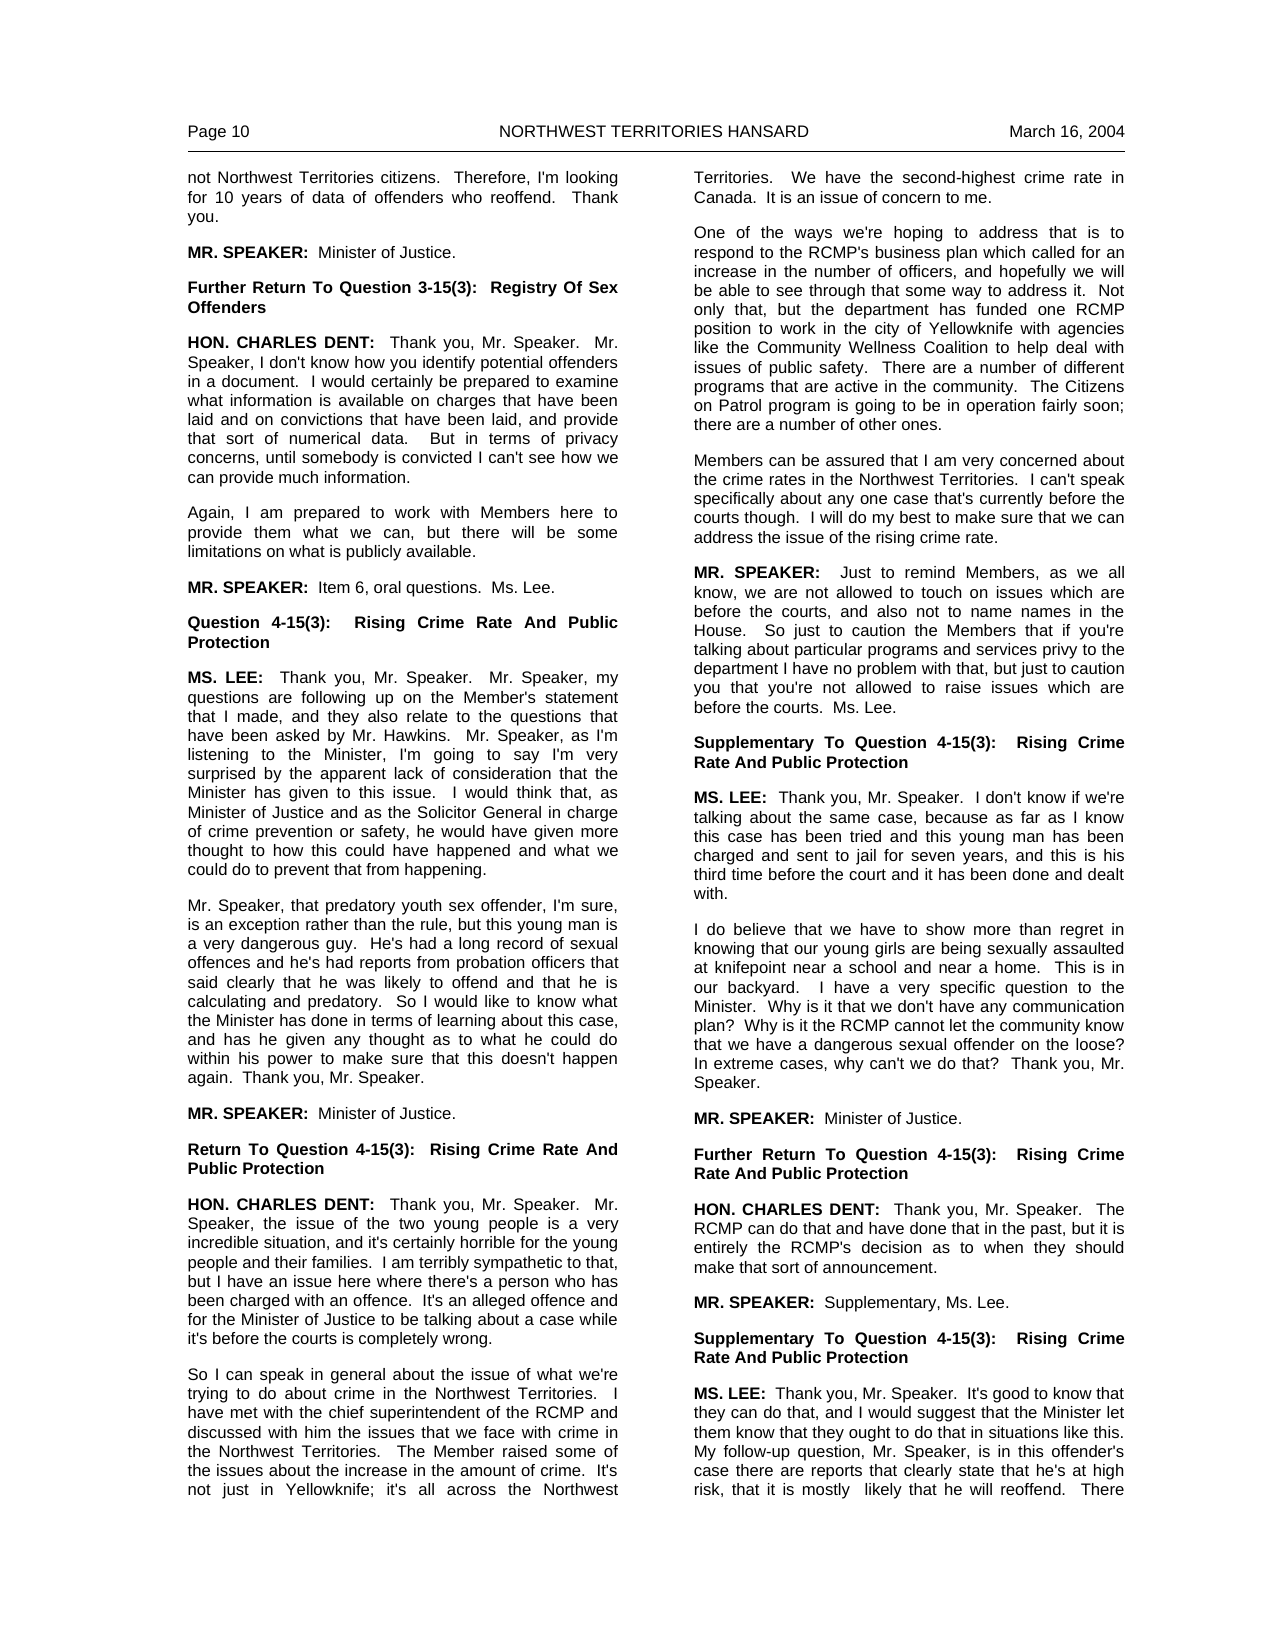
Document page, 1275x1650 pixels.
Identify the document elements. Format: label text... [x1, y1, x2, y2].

subtitle Supplementary To Question 4-15(3): Rising Crime Rate And Public Protection [694, 1329, 1125, 1367]
text MS. LEE: Thank you, Mr. Speaker. Mr. Speaker, my questions are following up on the Member's statement that I made, and they also relate to the questions that have been asked by Mr. Hawkins. Mr. Speaker, as I'm listening to the Minister, I'm going to say I'm very surprised by the apparent lack of consideration that the Minister has given to this issue. I would think that, as Minister of Justice and as the Solicitor General in charge of crime prevention or safety, he would have given more thought to how this could have happened and what we could do to prevent that from happening. [187, 668, 619, 879]
text So I can speak in general about the issue of what we're trying to do about crime in the . I have met with the chief superintendent of the RCMP and discussed with him the issues that we face with crime in the . The Member raised some of the issues about the increase in the amount of crime. It's not just in ; it's all across the . We have the second-highest crime rate in . It is an issue of concern to me. [187, 1365, 619, 1499]
text MS. LEE: Thank you, Mr. Speaker. I don't know if we're talking about the same case, because as far as I know this case has been tried and this young man has been charged and sent to jail for seven years, and this is his third time before the court and it has been done and dealt with. [694, 788, 1125, 903]
subtitle Further Return To Question 3-15(3): Registry Of Sex Offenders [187, 278, 619, 317]
text HON. CHARLES DENT: Thank you, Mr. Speaker. Mr. Speaker, I don't know how you identify potential offenders in a document. I would certainly be prepared to examine what information is available on charges that have been laid and on convictions that have been laid, and provide that sort of numerical data. But in terms of privacy concerns, until somebody is convicted I can't see how we can provide much information. [187, 333, 619, 487]
text MR. SPEAKER: Minister of Justice. [187, 1104, 619, 1123]
text MR. SPEAKER: Minister of Justice. [187, 242, 619, 262]
text One of the ways we're hoping to address that is to respond to the RCMP's business plan which called for an increase in the number of officers, and hopefully we will be able to see through that some way to address it. Not only that, but the department has funded one RCMP position to work in the city of Yellowknife with agencies like the Community Wellness Coalition to help deal with issues of public safety. There are a number of different programs that are active in the community. The Citizens on Patrol program is going to be in operation fairly soon; there are a number of other ones. [694, 223, 1125, 434]
subtitle Question 4-15(3): Rising Crime Rate And Public Protection [187, 613, 619, 652]
text I do believe that we have to show more than regret in knowing that our young girls are being sexually assaulted at knifepoint near a school and near a home. This is in our backyard. I have a very specific question to the Minister. Why is it that we don't have any communication plan? Why is it the RCMP cannot let the community know that we have a dangerous sexual offender on the loose? In extreme cases, why can't we do that? Thank you, Mr. Speaker. [694, 920, 1125, 1092]
text MR. SPEAKER: Item 6, oral questions. Ms. Lee. [187, 577, 619, 597]
text HON. CHARLES DENT: Thank you, Mr. Speaker. The RCMP can do that and have done that in the past, but it is entirely the RCMP's decision as to when they should make that sort of announcement. [694, 1200, 1125, 1277]
text HON. CHARLES DENT: Thank you, Mr. Speaker. Mr. Speaker, the issue of the two young people is a very incredible situation, and it's certainly horrible for the young people and their families. I am terribly sympathetic to that, but I have an issue here where there's a person who has been charged with an offence. It's an alleged offence and for the Minister of Justice to be talking about a case while it's before the courts is completely wrong. [187, 1195, 619, 1348]
text Again, I am prepared to work with Members here to provide them what we can, but there will be some limitations on what is publicly available. [187, 503, 619, 561]
text MR. SPEAKER: Just to remind Members, as we all know, we are not allowed to touch on issues which are before the courts, and also not to name names in the House. So just to caution the Members that if you're talking about particular programs and services privy to the department I have no problem with that, but just to caution you that you're not allowed to raise issues which are before the courts. Ms. Lee. [694, 563, 1125, 717]
text MR. SPEAKER: Supplementary, Ms. Lee. [694, 1293, 1125, 1312]
subtitle Further Return To Question 4-15(3): Rising Crime Rate And Public Protection [694, 1145, 1125, 1183]
text Mr. Speaker, that predatory youth sex offender, I'm sure, is an exception rather than the rule, but this young man is a very dangerous guy. He's had a long record of sexual offences and he's had reports from probation officers that said clearly that he was likely to offend and that he is calculating and predatory. So I would like to know what the Minister has done in terms of learning about this case, and has he given any thought as to what he could do within his power to make sure that this doesn't happen again. Thank you, Mr. Speaker. [187, 896, 619, 1087]
subtitle Return To Question 4-15(3): Rising Crime Rate And Public Protection [187, 1140, 619, 1178]
subtitle Supplementary To Question 4-15(3): Rising Crime Rate And Public Protection [694, 733, 1125, 772]
text MR. SPEAKER: Minister of Justice. [694, 1109, 1125, 1128]
text Members can be assured that I am very concerned about the crime rates in the . I can't speak specifically about any one case that's currently before the courts though. I will do my best to make sure that we can address the issue of the rising crime rate. [694, 451, 1125, 547]
